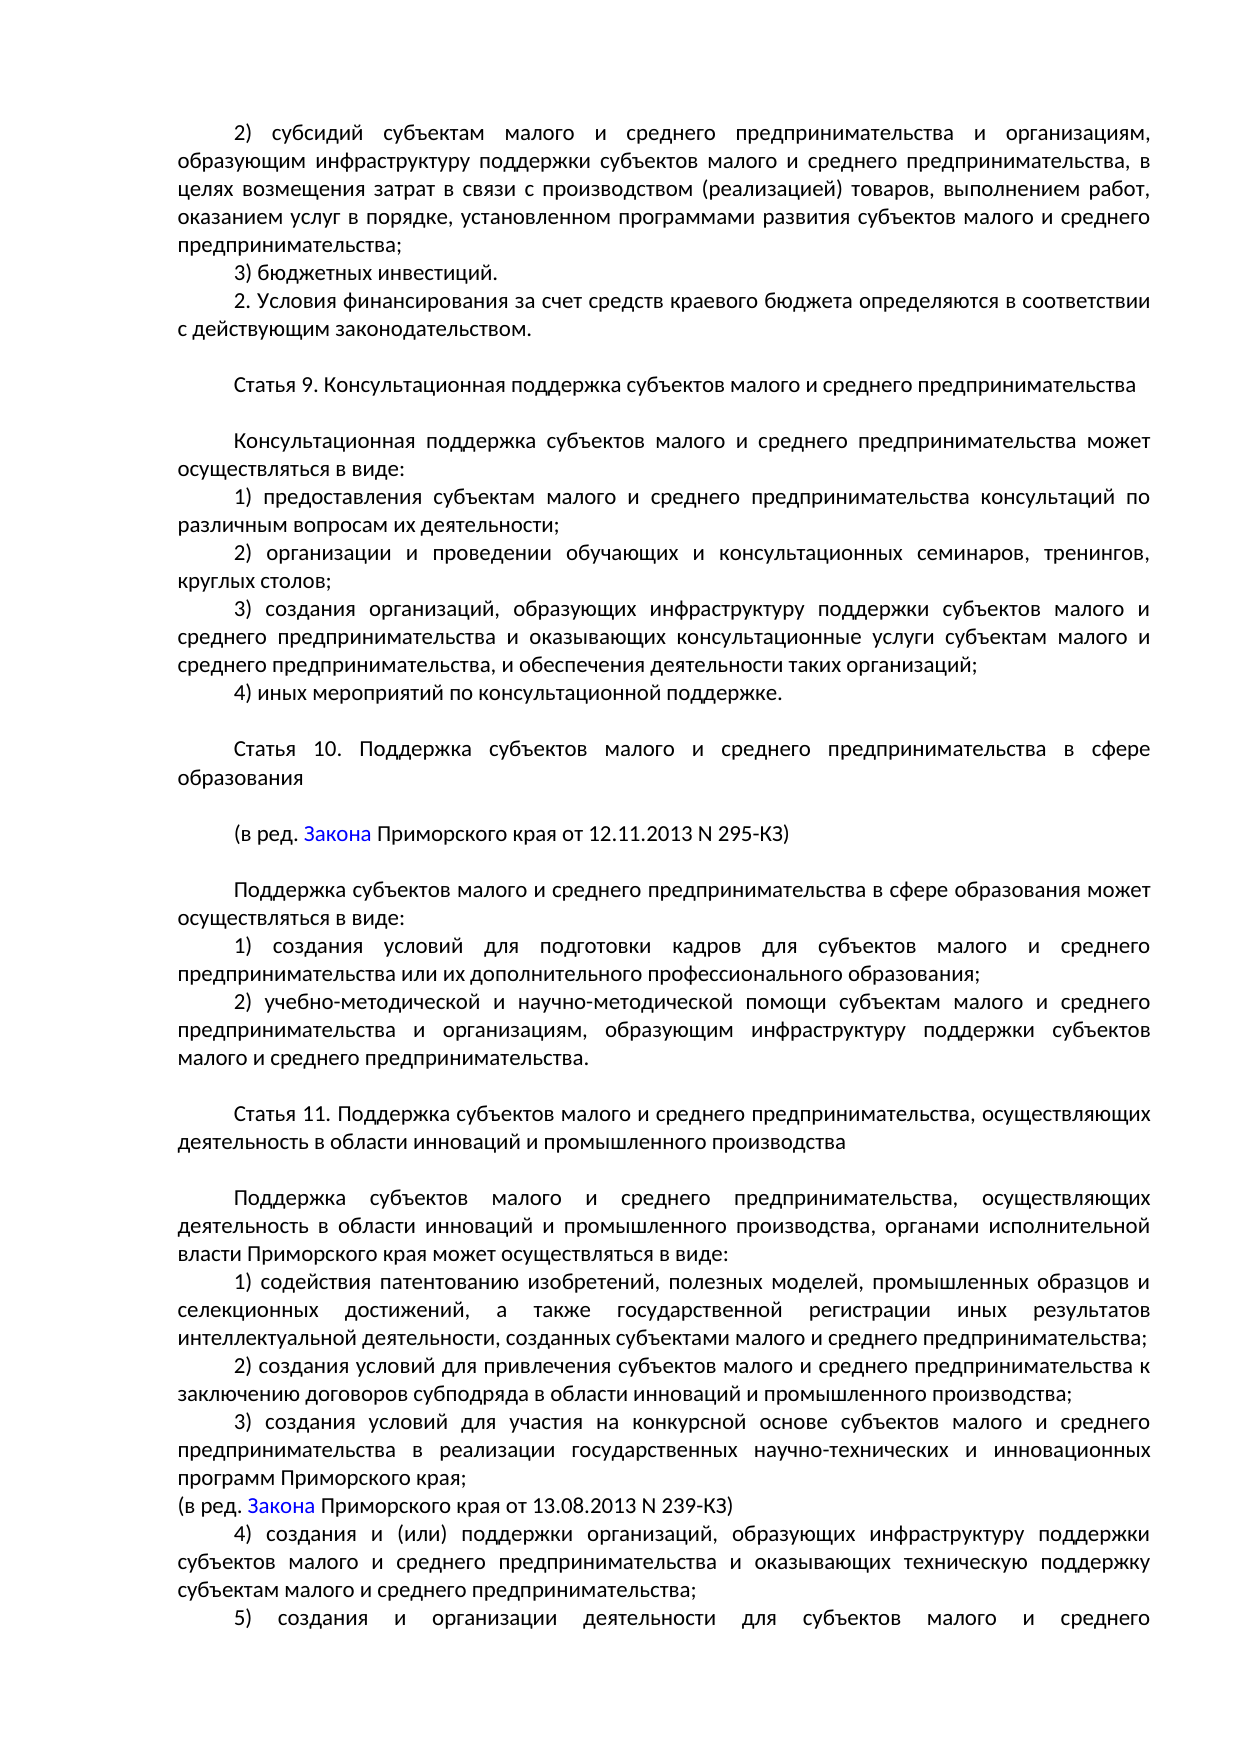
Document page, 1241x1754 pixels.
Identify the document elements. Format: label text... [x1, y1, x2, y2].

text (в ред. Закона Приморского края от 12.11.2013 N 295-КЗ) [177, 819, 1152, 847]
text 1) предоставления субъектам малого и среднего предпринимательства консультаций по различным вопросам их деятельности; [177, 482, 1152, 538]
text 3) создания условий для участия на конкурсной основе субъектов малого и среднего предпринимательства в реализации государственных научно-технических и инновационных программ Приморского края; [177, 1407, 1152, 1491]
text 1) содействия патентованию изобретений, полезных моделей, промышленных образцов и селекционных достижений, а также государственной регистрации иных результатов интеллектуальной деятельности, созданных субъектами малого и среднего предпринимательства; [177, 1267, 1152, 1351]
text 2) субсидий субъектам малого и среднего предпринимательства и организациям, образующим инфраструктуру поддержки субъектов малого и среднего предпринимательства, в целях возмещения затрат в связи с производством (реализацией) товаров, выполнением работ, оказанием услуг в порядке, установленном программами развития субъектов малого и среднего предпринимательства; [177, 118, 1152, 258]
text 2) организации и проведении обучающих и консультационных семинаров, тренингов, круглых столов; [177, 538, 1152, 594]
text 3) бюджетных инвестиций. [177, 258, 1152, 286]
text Поддержка субъектов малого и среднего предпринимательства, осуществляющих деятельность в области инноваций и промышленного производства, органами исполнительной власти Приморского края может осуществляться в виде: [177, 1183, 1152, 1267]
text Консультационная поддержка субъектов малого и среднего предпринимательства может осуществляться в виде: [177, 426, 1152, 482]
text 4) создания и (или) поддержки организаций, образующих инфраструктуру поддержки субъектов малого и среднего предпринимательства и оказывающих техническую поддержку субъектам малого и среднего предпринимательства; [177, 1519, 1152, 1603]
text Поддержка субъектов малого и среднего предпринимательства в сфере образования может осуществляться в виде: [177, 875, 1152, 931]
text 2) создания условий для привлечения субъектов малого и среднего предпринимательства к заключению договоров субподряда в области инноваций и промышленного производства; [177, 1351, 1152, 1407]
text 1) создания условий для подготовки кадров для субъектов малого и среднего предпринимательства или их дополнительного профессионального образования; [177, 931, 1152, 987]
text Статья 9. Консультационная поддержка субъектов малого и среднего предпринимательства [177, 370, 1152, 398]
text 3) создания организаций, образующих инфраструктуру поддержки субъектов малого и среднего предпринимательства и оказывающих консультационные услуги субъектам малого и среднего предпринимательства, и обеспечения деятельности таких организаций; [177, 594, 1152, 678]
text 2) учебно-методической и научно-методической помощи субъектам малого и среднего предпринимательства и организациям, образующим инфраструктуру поддержки субъектов малого и среднего предпринимательства. [177, 987, 1152, 1071]
text Статья 10. Поддержка субъектов малого и среднего предпринимательства в сфере образования [177, 734, 1152, 791]
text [177, 1603, 1152, 1631]
text 2. Условия финансирования за счет средств краевого бюджета определяются в соответствии с действующим законодательством. [177, 286, 1152, 342]
text (в ред. Закона Приморского края от 13.08.2013 N 239-КЗ) [177, 1491, 1152, 1519]
text Статья 11. Поддержка субъектов малого и среднего предпринимательства, осуществляющих деятельность в области инноваций и промышленного производства [177, 1099, 1152, 1155]
text 4) иных мероприятий по консультационной поддержке. [177, 678, 1152, 707]
